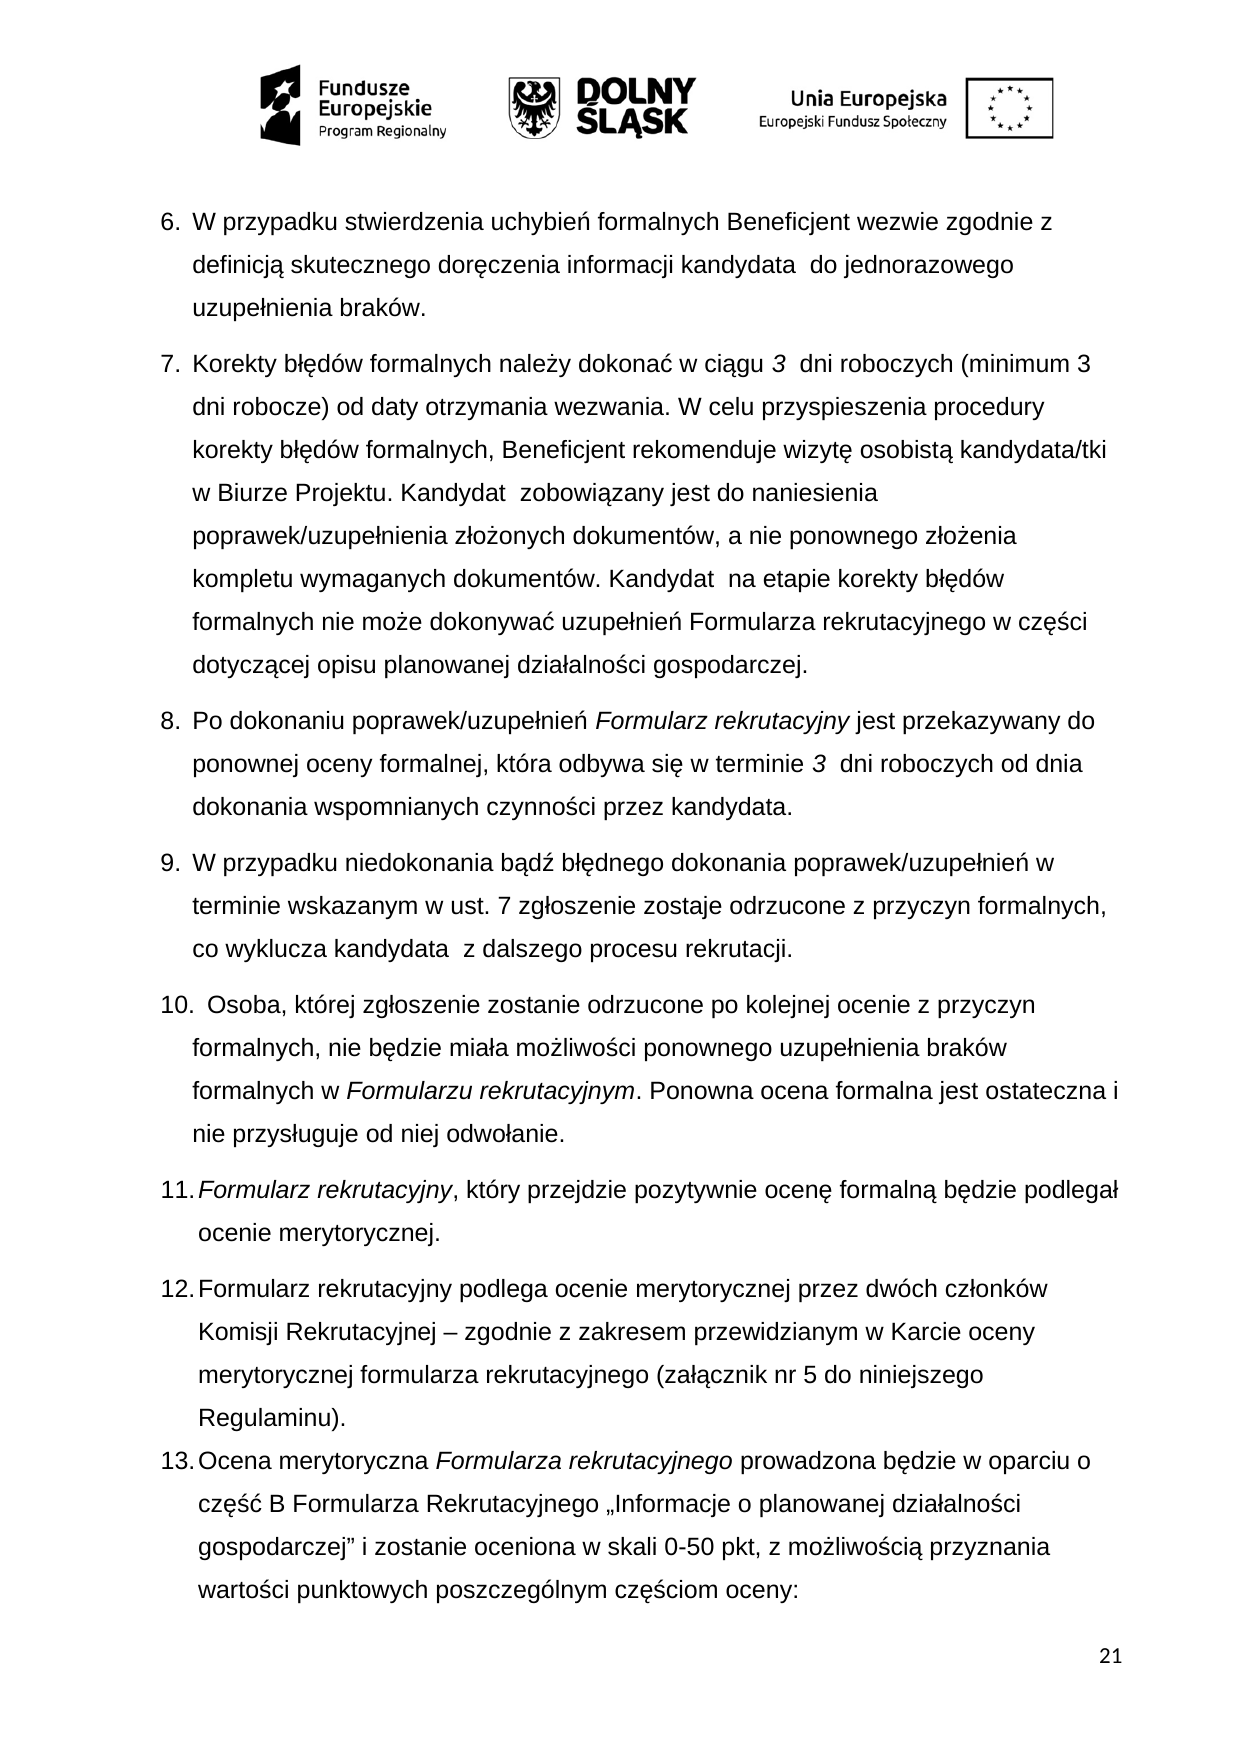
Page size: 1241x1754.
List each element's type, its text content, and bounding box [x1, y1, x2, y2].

list W przypadku niedokonania bądź błędnego dokonania poprawek/uzupełnień w terminie wskazanym w ust. 7 zgłoszenie zostaje odrzucone z przyczyn formalnych, co wyklucza kandydata z dalszego procesu rekrutacji. [160, 848, 1122, 963]
list Osoba, której zgłoszenie zostanie odrzucone po kolejnej ocenie z przyczyn formalnych, nie będzie miała możliwości ponownego uzupełnienia braków formalnych w Formularzu rekrutacyjnym. Ponowna ocena formalna jest ostateczna i nie przysługuje od niej odwołanie. [160, 990, 1122, 1148]
list Korekty błędów formalnych należy dokonać w ciągu 3 dni roboczych (minimum 3 dni robocze) od daty otrzymania wezwania. W celu przyspieszenia procedury korekty błędów formalnych, Beneficjent rekomenduje wizytę osobistą kandydata/tki w Biurze Projektu. Kandydat zobowiązany jest do naniesienia poprawek/uzupełnienia złożonych dokumentów, a nie ponownego złożenia kompletu wymaganych dokumentów. Kandydat na etapie korekty błędów formalnych nie może dokonywać uzupełnień Formularza rekrutacyjnego w części dotyczącej opisu planowanej działalności gospodarczej. [160, 349, 1122, 679]
list Ocena merytoryczna Formularza rekrutacyjnego prowadzona będzie w oparciu o część B Formularza Rekrutacyjnego „Informacje o planowanej działalności gospodarczej” i zostanie oceniona w skali 0-50 pkt, z możliwością przyznania wartości punktowych poszczególnym częściom oceny: [160, 1446, 1122, 1604]
picture [260, 59, 1054, 156]
list W przypadku stwierdzenia uchybień formalnych Beneficjent wezwie zgodnie z definicją skutecznego doręczenia informacji kandydata do jednorazowego uzupełnienia braków. [160, 207, 1122, 322]
list Formularz rekrutacyjny, który przejdzie pozytywnie ocenę formalną będzie podlegał ocenie merytorycznej. [160, 1175, 1122, 1247]
list Formularz rekrutacyjny podlega ocenie merytorycznej przez dwóch członków Komisji Rekrutacyjnej – zgodnie z zakresem przewidzianym w Karcie oceny merytorycznej formularza rekrutacyjnego (załącznik nr 5 do niniejszego Regulaminu). [160, 1274, 1122, 1432]
list Po dokonaniu poprawek/uzupełnień Formularz rekrutacyjny jest przekazywany do ponownej oceny formalnej, która odbywa się w terminie 3 dni roboczych od dnia dokonania wspomnianych czynności przez kandydata. [160, 706, 1122, 821]
